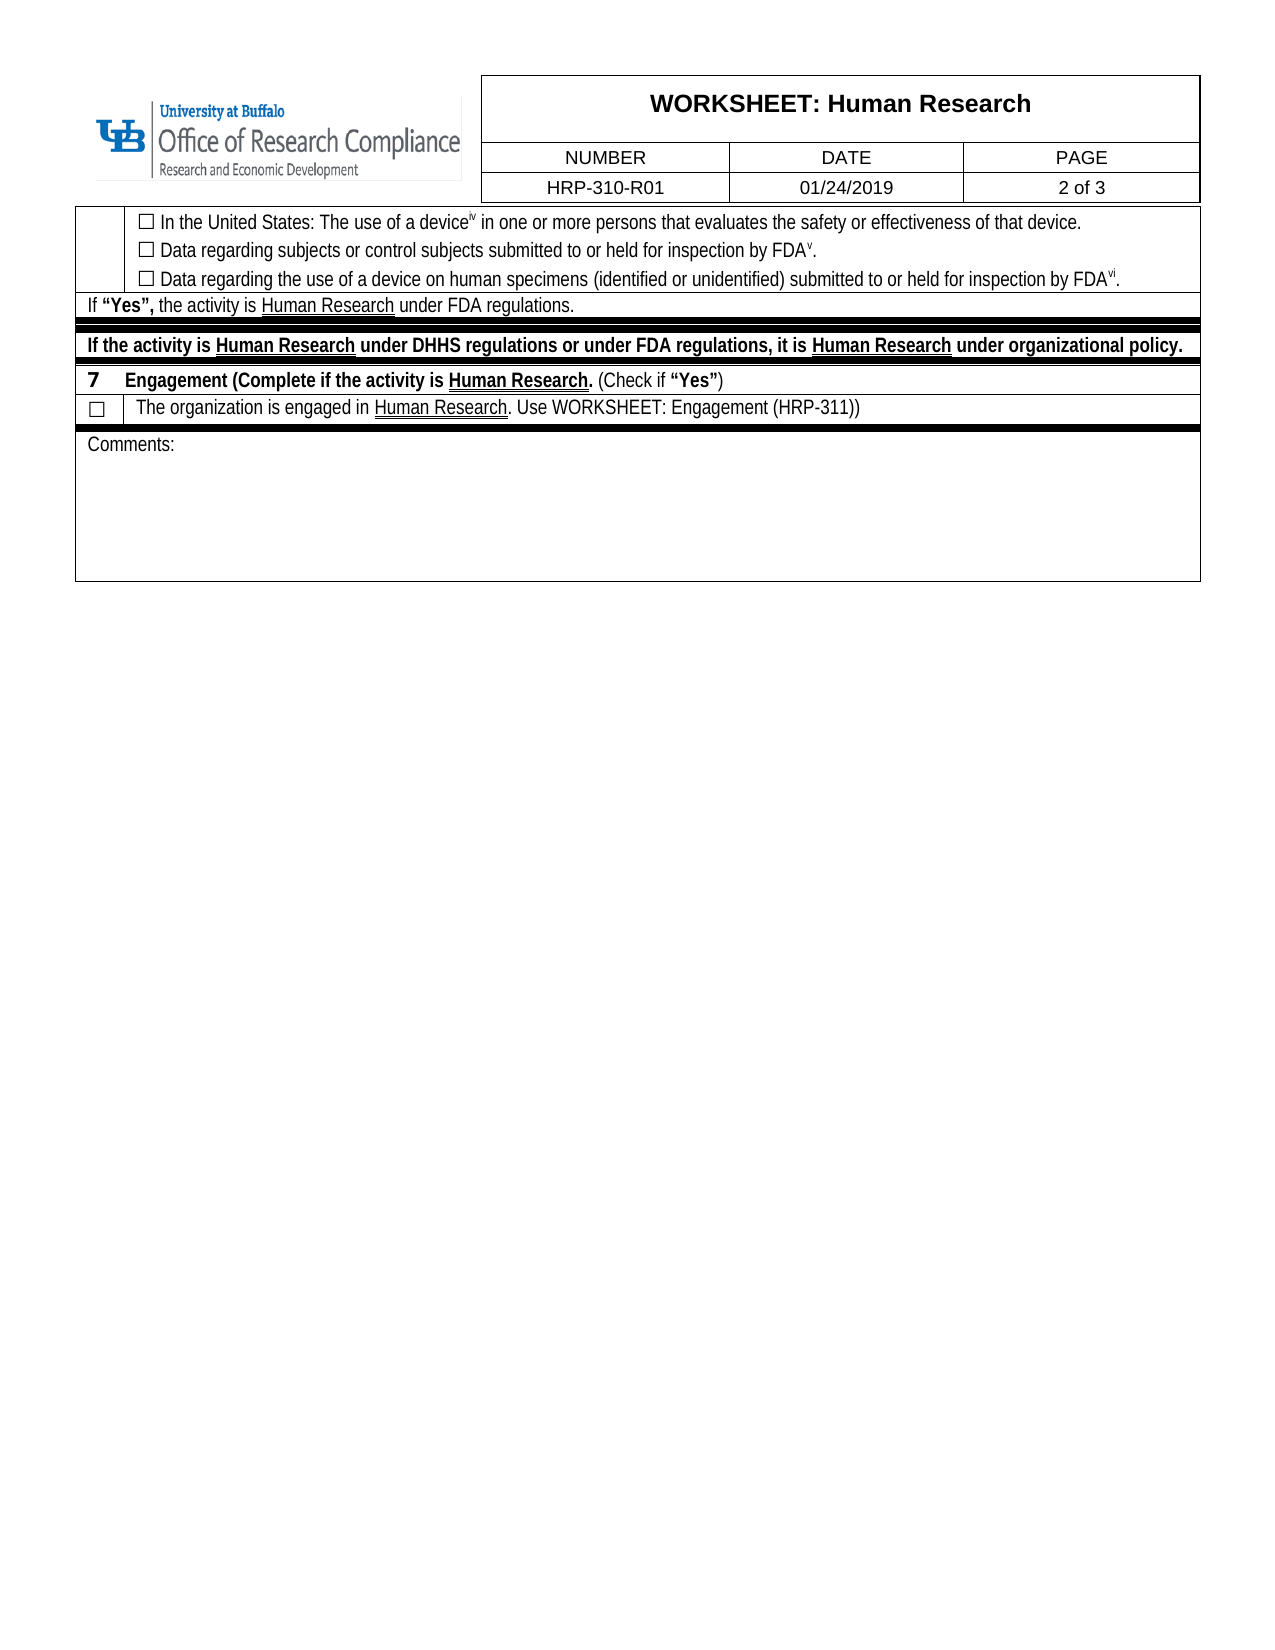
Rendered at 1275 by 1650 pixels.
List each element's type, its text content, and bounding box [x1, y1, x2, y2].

table_cell If the activity is Human Research under DHHS regulations or under FDA regulations, it is Human Research under organizational policy. [76, 333, 1200, 357]
table_cell [76, 425, 1200, 431]
picture [94, 97, 462, 181]
table_cell If “Yes”, the activity is Human Research under FDA regulations. [76, 293, 1200, 317]
table_cell Comments: [76, 432, 1200, 581]
table_cell [76, 358, 1200, 364]
table_cell [76, 326, 1200, 332]
table_cell Engagement (Complete if the activity is Human Research. (Check if “Yes”) [76, 366, 1200, 394]
table_cell [76, 318, 1200, 324]
table_cell The organization is engaged in Human Research. Use WORKSHEET: Engagement (HRP-311)) [124, 395, 1200, 423]
